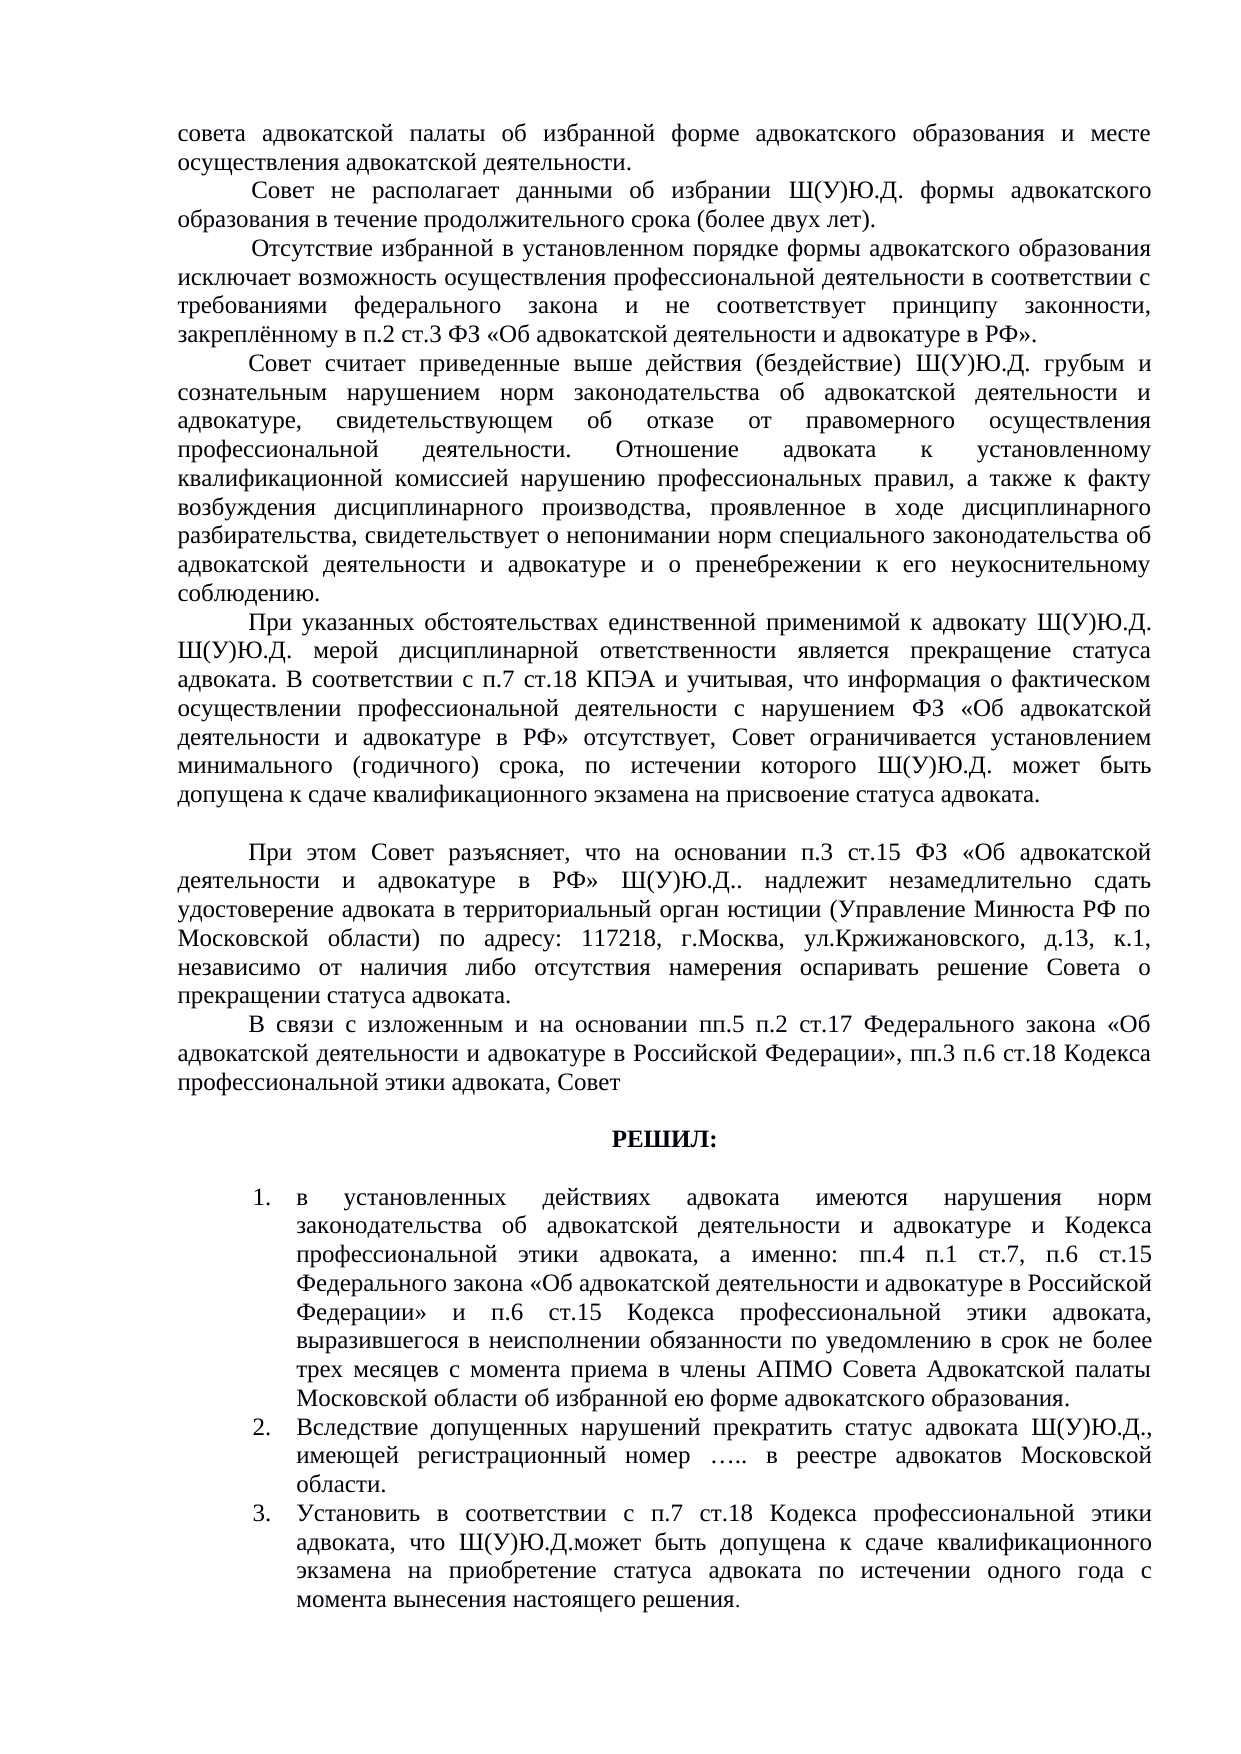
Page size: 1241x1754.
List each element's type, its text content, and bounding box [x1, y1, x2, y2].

text При этом Совет разъясняет, что на основании п.3 ст.15 ФЗ «Об адвокатской деятельности и адвокатуре в РФ» Ш(У)Ю.Д.. надлежит незамедлительно сдать удостоверение адвоката в территориальный орган юстиции (Управление Минюста РФ по Московской области) по адресу: 117218, г.Москва, ул.Кржижановского, д.13, к.1, независимо от наличия либо отсутствия намерения оспаривать решение Совета о прекращении статуса адвоката. [177, 837, 1152, 1009]
list Вследствие допущенных нарушений прекратить статус адвоката Ш(У)Ю.Д., имеющей регистрационный номер ….. в реестре адвокатов Московской области. [252, 1412, 1152, 1498]
text Отсутствие избранной в установленном порядке формы адвокатского образования исключает возможность осуществления профессиональной деятельности в соответствии с требованиями федерального закона и не соответствует принципу законности, закреплённому в п.2 ст.3 ФЗ «Об адвокатской деятельности и адвокатуре в РФ». [177, 233, 1152, 348]
list в установленных действиях адвоката имеются нарушения норм законодательства об адвокатской деятельности и адвокатуре и Кодекса профессиональной этики адвоката, а именно: пп.4 п.1 ст.7, п.6 ст.15 Федерального закона «Об адвокатской деятельности и адвокатуре в Российской Федерации» и п.6 ст.15 Кодекса профессиональной этики адвоката, выразившегося в неисполнении обязанности по уведомлению в срок не более трех месяцев с момента приема в члены АПМО Совета Адвокатской палаты Московской области об избранной ею форме адвокатского образования. [252, 1182, 1152, 1412]
text РЕШИЛ: [177, 1124, 1152, 1153]
list Установить в соответствии с п.7 ст.18 Кодекса профессиональной этики адвоката, что Ш(У)Ю.Д.может быть допущена к сдаче квалификационного экзамена на приобретение статуса адвоката по истечении одного года с момента вынесения настоящего решения. [252, 1498, 1152, 1613]
text Совет не располагает данными об избрании Ш(У)Ю.Д. формы адвокатского образования в течение продолжительного срока (более двух лет). [177, 176, 1152, 233]
text В связи с изложенным и на основании пп.5 п.2 ст.17 Федерального закона «Об адвокатской деятельности и адвокатуре в Российской Федерации», пп.3 п.6 ст.18 Кодекса профессиональной этики адвоката, Совет [177, 1009, 1152, 1096]
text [177, 118, 1152, 176]
text Совет считает приведенные выше действия (бездействие) Ш(У)Ю.Д. грубым и сознательным нарушением норм законодательства об адвокатской деятельности и адвокатуре, свидетельствующем об отказе от правомерного осуществления профессиональной деятельности. Отношение адвоката к установленному квалификационной комиссией нарушению профессиональных правил, а также к факту возбуждения дисциплинарного производства, проявленное в ходе дисциплинарного разбирательства, свидетельствует о непонимании норм специального законодательства об адвокатской деятельности и адвокатуре и о пренебрежении к его неукоснительному соблюдению. [177, 348, 1152, 607]
text При указанных обстоятельствах единственной применимой к адвокату Ш(У)Ю.Д. Ш(У)Ю.Д. мерой дисциплинарной ответственности является прекращение статуса адвоката. В соответствии с п.7 ст.18 КПЭА и учитывая, что информация о фактическом осуществлении профессиональной деятельности с нарушением ФЗ «Об адвокатской деятельности и адвокатуре в РФ» отсутствует, Совет ограничивается установлением минимального (годичного) срока, по истечении которого Ш(У)Ю.Д. может быть допущена к сдаче квалификационного экзамена на присвоение статуса адвоката. [177, 607, 1152, 808]
